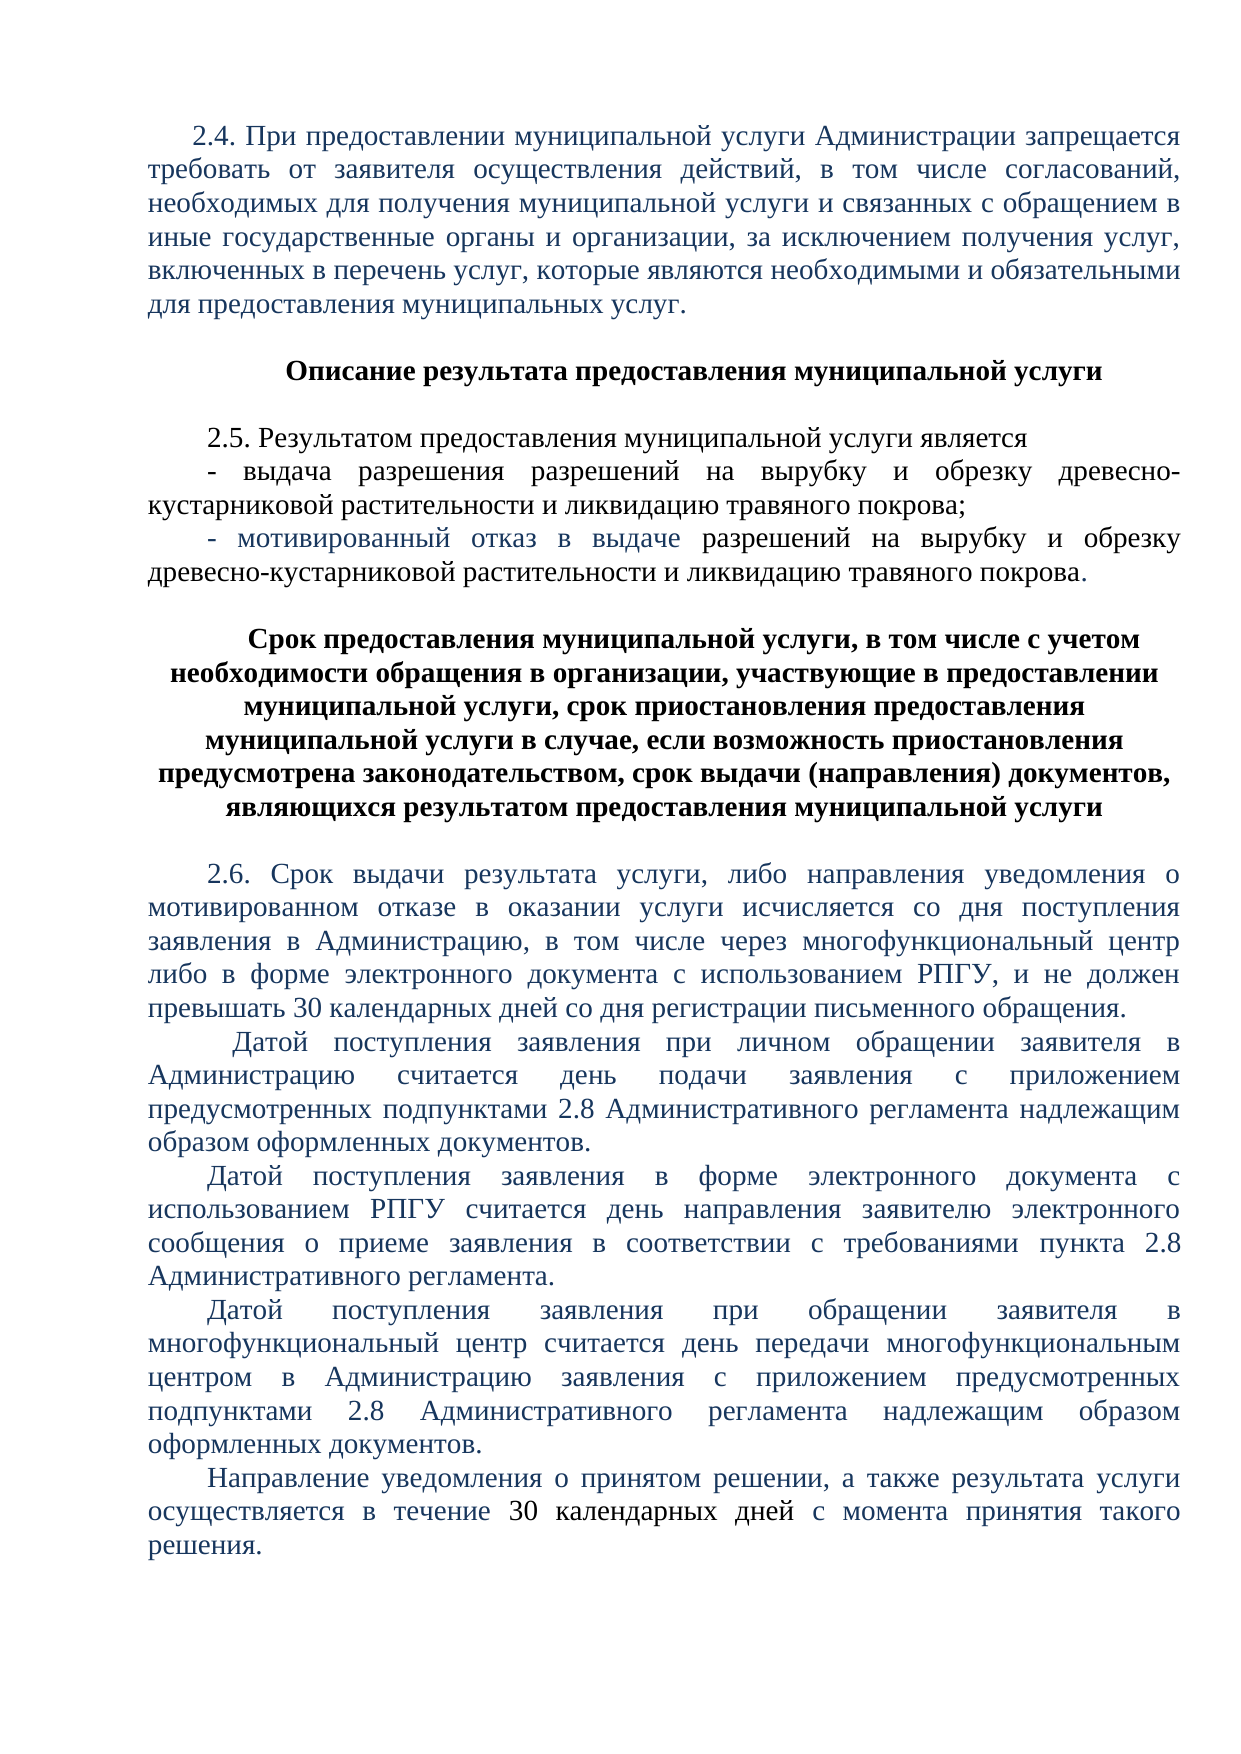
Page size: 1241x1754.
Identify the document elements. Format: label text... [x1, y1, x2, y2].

text 2.6. Срок выдачи результата услуги, либо направления уведомления о мотивированном отказе в оказании услуги исчисляется со дня поступления заявления в Администрацию, в том числе через многофункциональный центр либо в форме электронного документа с использованием РПГУ, и не должен превышать 30 календарных дней со дня регистрации письменного обращения. [148, 856, 1181, 1024]
text Датой поступления заявления при обращении заявителя в многофункциональный центр считается день передачи многофункциональным центром в Администрацию заявления с приложением предусмотренных подпунктами 2.8 Административного регламента надлежащим образом оформленных документов. [148, 1292, 1181, 1460]
text Описание результата предоставления муниципальной услуги [148, 353, 1181, 386]
text Направление уведомления о принятом решении, а также результата услуги осуществляется в течение 30 календарных дней с момента принятия такого решения. [148, 1460, 1181, 1560]
text 2.4. При предоставлении муниципальной услуги Администрации запрещается требовать от заявителя осуществления действий, в том числе согласований, необходимых для получения муниципальной услуги и связанных с обращением в иные государственные органы и организации, за исключением получения услуг, включенных в перечень услуг, которые являются необходимыми и обязательными для предоставления муниципальных услуг. [148, 118, 1181, 319]
text Датой поступления заявления при личном обращении заявителя в Администрацию считается день подачи заявления с приложением предусмотренных подпунктами 2.8 Административного регламента надлежащим образом оформленных документов. [148, 1024, 1181, 1158]
text Срок предоставления муниципальной услуги, в том числе с учетом необходимости обращения в организации, участвующие в предоставлении муниципальной услуги, срок приостановления предоставления муниципальной услуги в случае, если возможность приостановления предусмотрена законодательством, срок выдачи (направления) документов, являющихся результатом предоставления муниципальной услуги [148, 621, 1181, 822]
text - мотивированный отказ в выдаче разрешений на вырубку и обрезку древесно-кустарниковой растительности и ликвидацию травяного покрова. [148, 521, 1181, 588]
text Датой поступления заявления в форме электронного документа с использованием РПГУ считается день направления заявителю электронного сообщения о приеме заявления в соответствии с требованиями пункта 2.8 Административного регламента. [148, 1158, 1181, 1292]
text 2.5. Результатом предоставления муниципальной услуги является [148, 420, 1181, 453]
text - выдача разрешения разрешений на вырубку и обрезку древесно-кустарниковой растительности и ликвидацию травяного покрова; [148, 453, 1181, 521]
